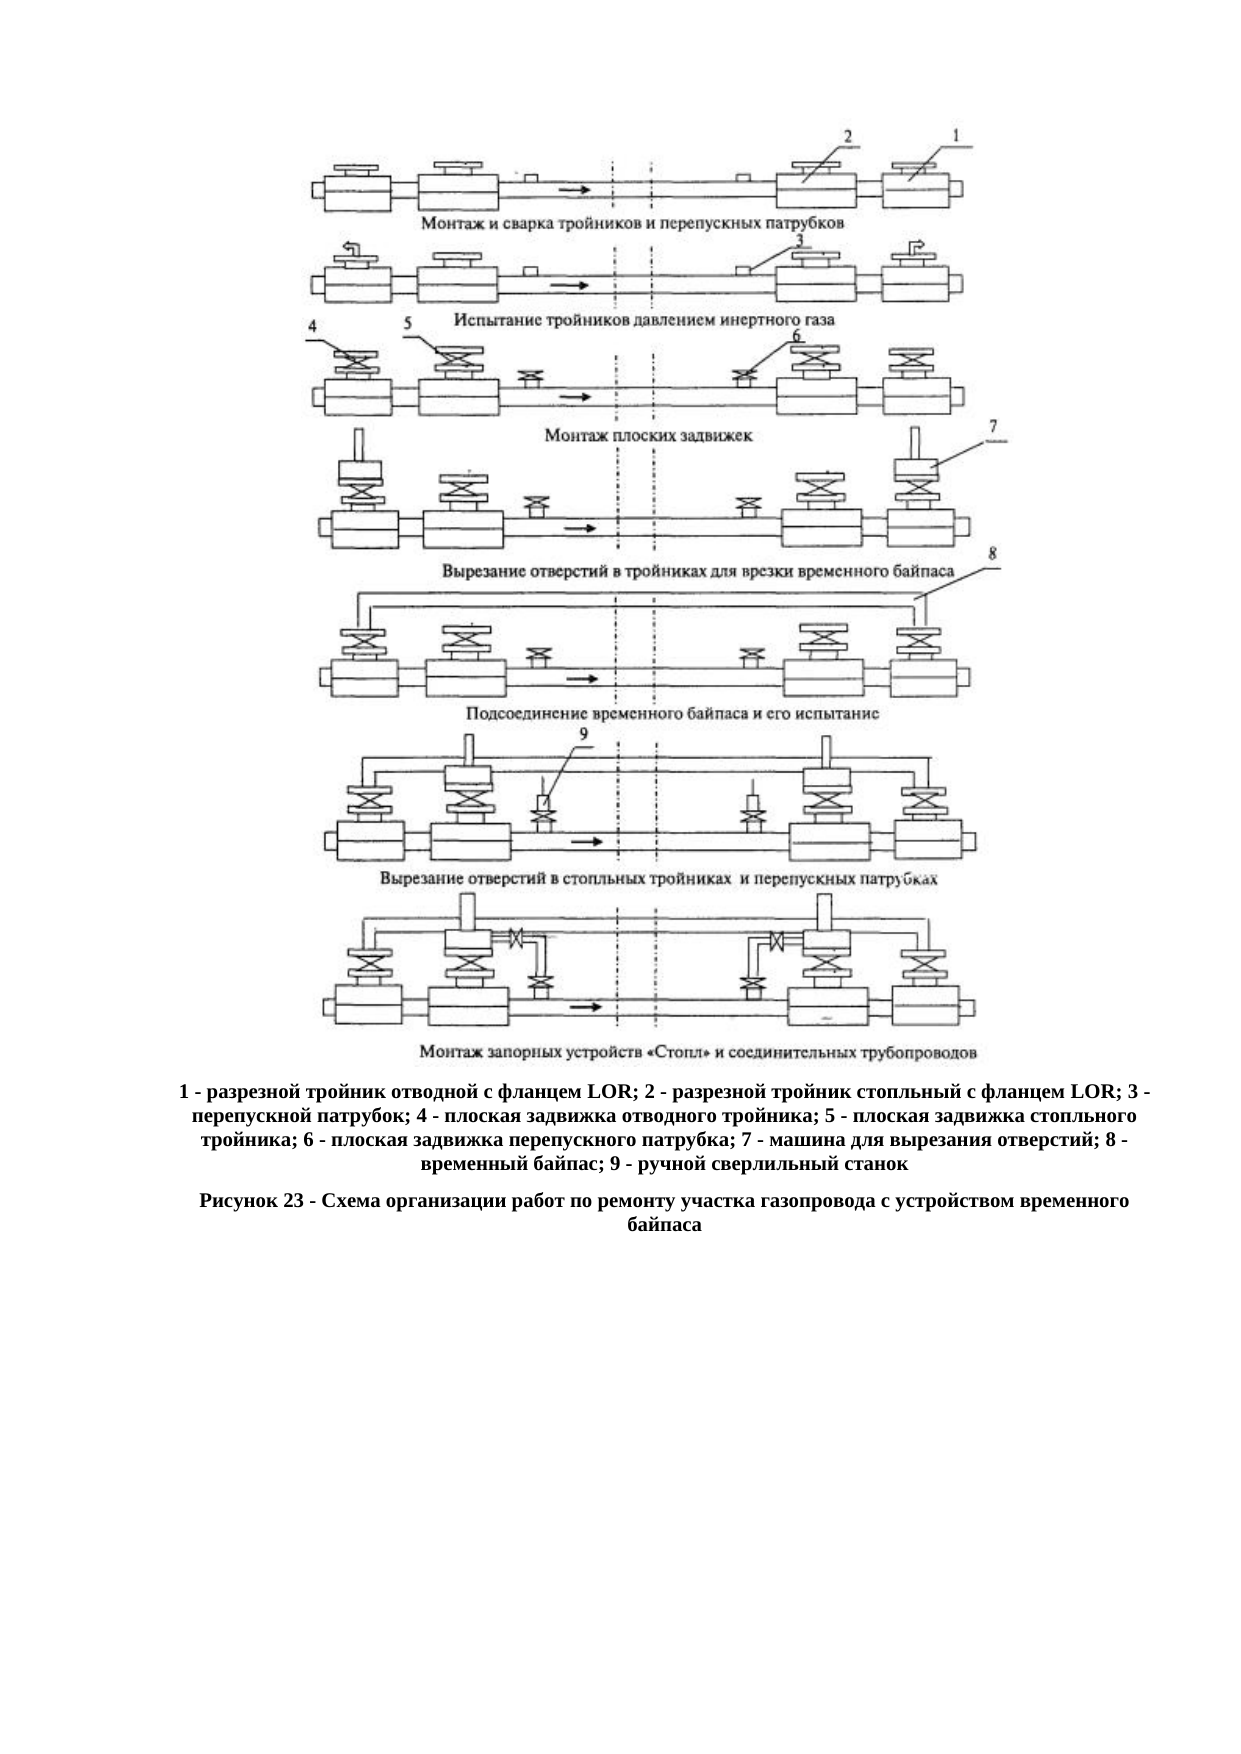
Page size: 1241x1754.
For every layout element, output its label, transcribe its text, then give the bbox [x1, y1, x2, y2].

text 1 - разрезной тройник отводной с фланцем LOR; 2 - разрезной тройник стопльный с фланцем LOR; 3 - перепускной патрубок; 4 - плоская задвижка отводного тройника; 5 - плоская задвижка стопльного тройника; 6 - плоская задвижка перепускного патрубка; 7 - машина для вырезания отверстий; 8 - временный байпас; 9 - ручной сверлильный станок [177, 1079, 1152, 1175]
text Рисунок 23 - Схема организации работ по ремонту участка газопровода с устройством временного байпаса [177, 1188, 1152, 1236]
picture [301, 118, 1028, 1067]
